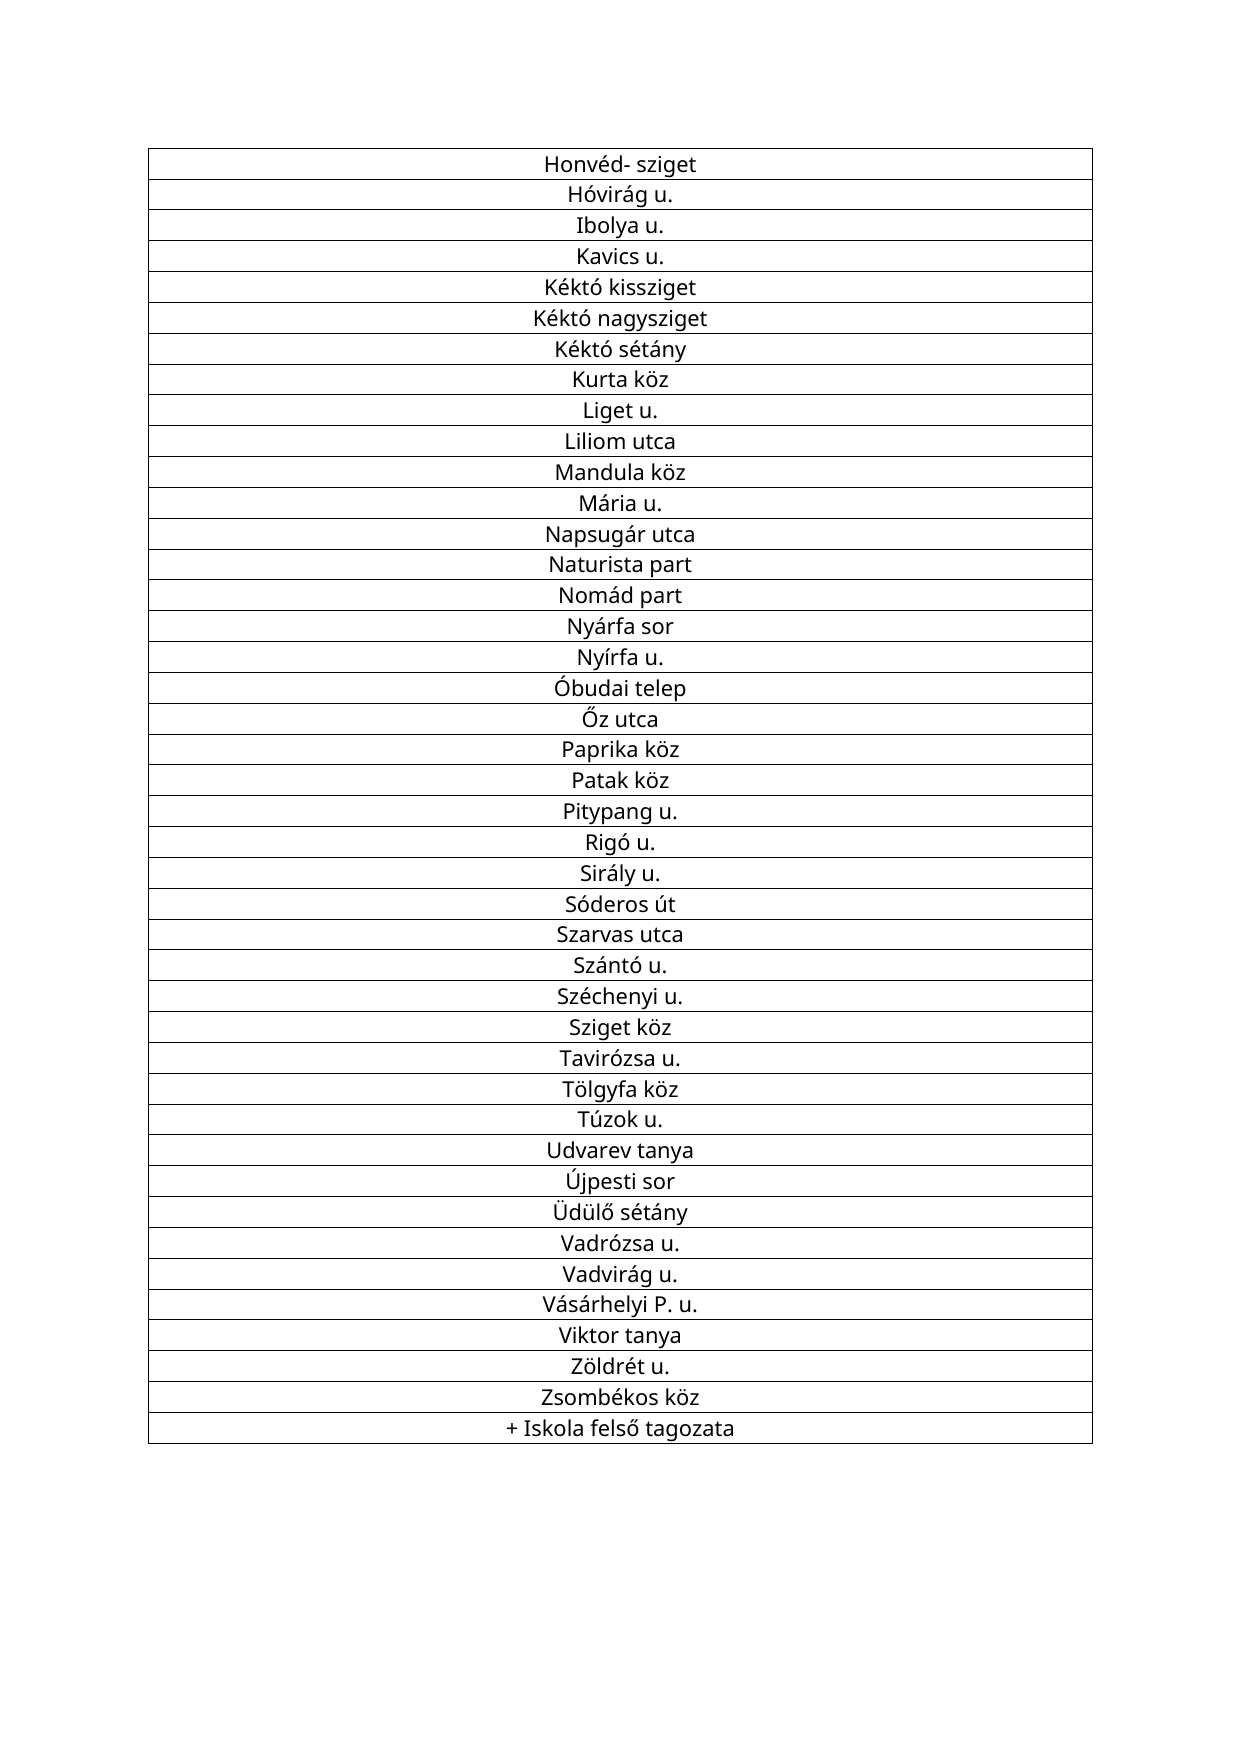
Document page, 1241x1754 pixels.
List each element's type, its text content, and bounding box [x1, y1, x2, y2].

table_cell Széchenyi u. [149, 981, 1092, 1011]
table_cell Liget u. [149, 395, 1092, 425]
table_cell Mária u. [149, 488, 1092, 518]
table_cell Kavics u. [149, 241, 1092, 271]
table_cell Őz utca [149, 704, 1092, 733]
table_cell Vadrózsa u. [149, 1228, 1092, 1258]
table_cell Nyárfa sor [149, 611, 1092, 641]
table_cell Üdülő sétány [149, 1197, 1092, 1227]
table_cell Patak köz [149, 765, 1092, 795]
table_cell Naturista part [149, 550, 1092, 579]
table_cell Nomád part [149, 580, 1092, 610]
table_cell Ibolya u. [149, 210, 1092, 240]
table_cell Tavirózsa u. [149, 1043, 1092, 1073]
table_cell Honvéd- sziget [149, 149, 1092, 178]
table_cell Pitypang u. [149, 796, 1092, 826]
table_cell Hóvirág u. [149, 180, 1092, 209]
table_cell Óbudai telep [149, 673, 1092, 703]
table_cell Vásárhelyi P. u. [149, 1290, 1092, 1319]
table_cell Kéktó sétány [149, 334, 1092, 363]
table_cell Sirály u. [149, 858, 1092, 888]
table_cell Kurta köz [149, 365, 1092, 394]
table_cell Kéktó nagysziget [149, 303, 1092, 333]
table_cell Nyírfa u. [149, 642, 1092, 672]
table_cell Szántó u. [149, 950, 1092, 980]
table_cell Kéktó kissziget [149, 272, 1092, 302]
table_cell Viktor tanya [149, 1320, 1092, 1350]
table_cell Liliom utca [149, 426, 1092, 456]
table_cell Túzok u. [149, 1105, 1092, 1134]
table_cell Újpesti sor [149, 1166, 1092, 1196]
table_cell Zöldrét u. [149, 1351, 1092, 1381]
table_cell Udvarev tanya [149, 1135, 1092, 1165]
table_cell Sziget köz [149, 1012, 1092, 1042]
table_cell Napsugár utca [149, 519, 1092, 548]
table_cell Paprika köz [149, 735, 1092, 764]
table_cell Rigó u. [149, 827, 1092, 857]
table_cell Mandula köz [149, 457, 1092, 487]
table_cell Sóderos út [149, 889, 1092, 918]
table_cell + Iskola felső tagozata [149, 1413, 1092, 1443]
table_cell Tölgyfa köz [149, 1074, 1092, 1103]
table_cell Vadvirág u. [149, 1259, 1092, 1288]
table_cell Szarvas utca [149, 920, 1092, 949]
table_cell Zsombékos köz [149, 1382, 1092, 1412]
